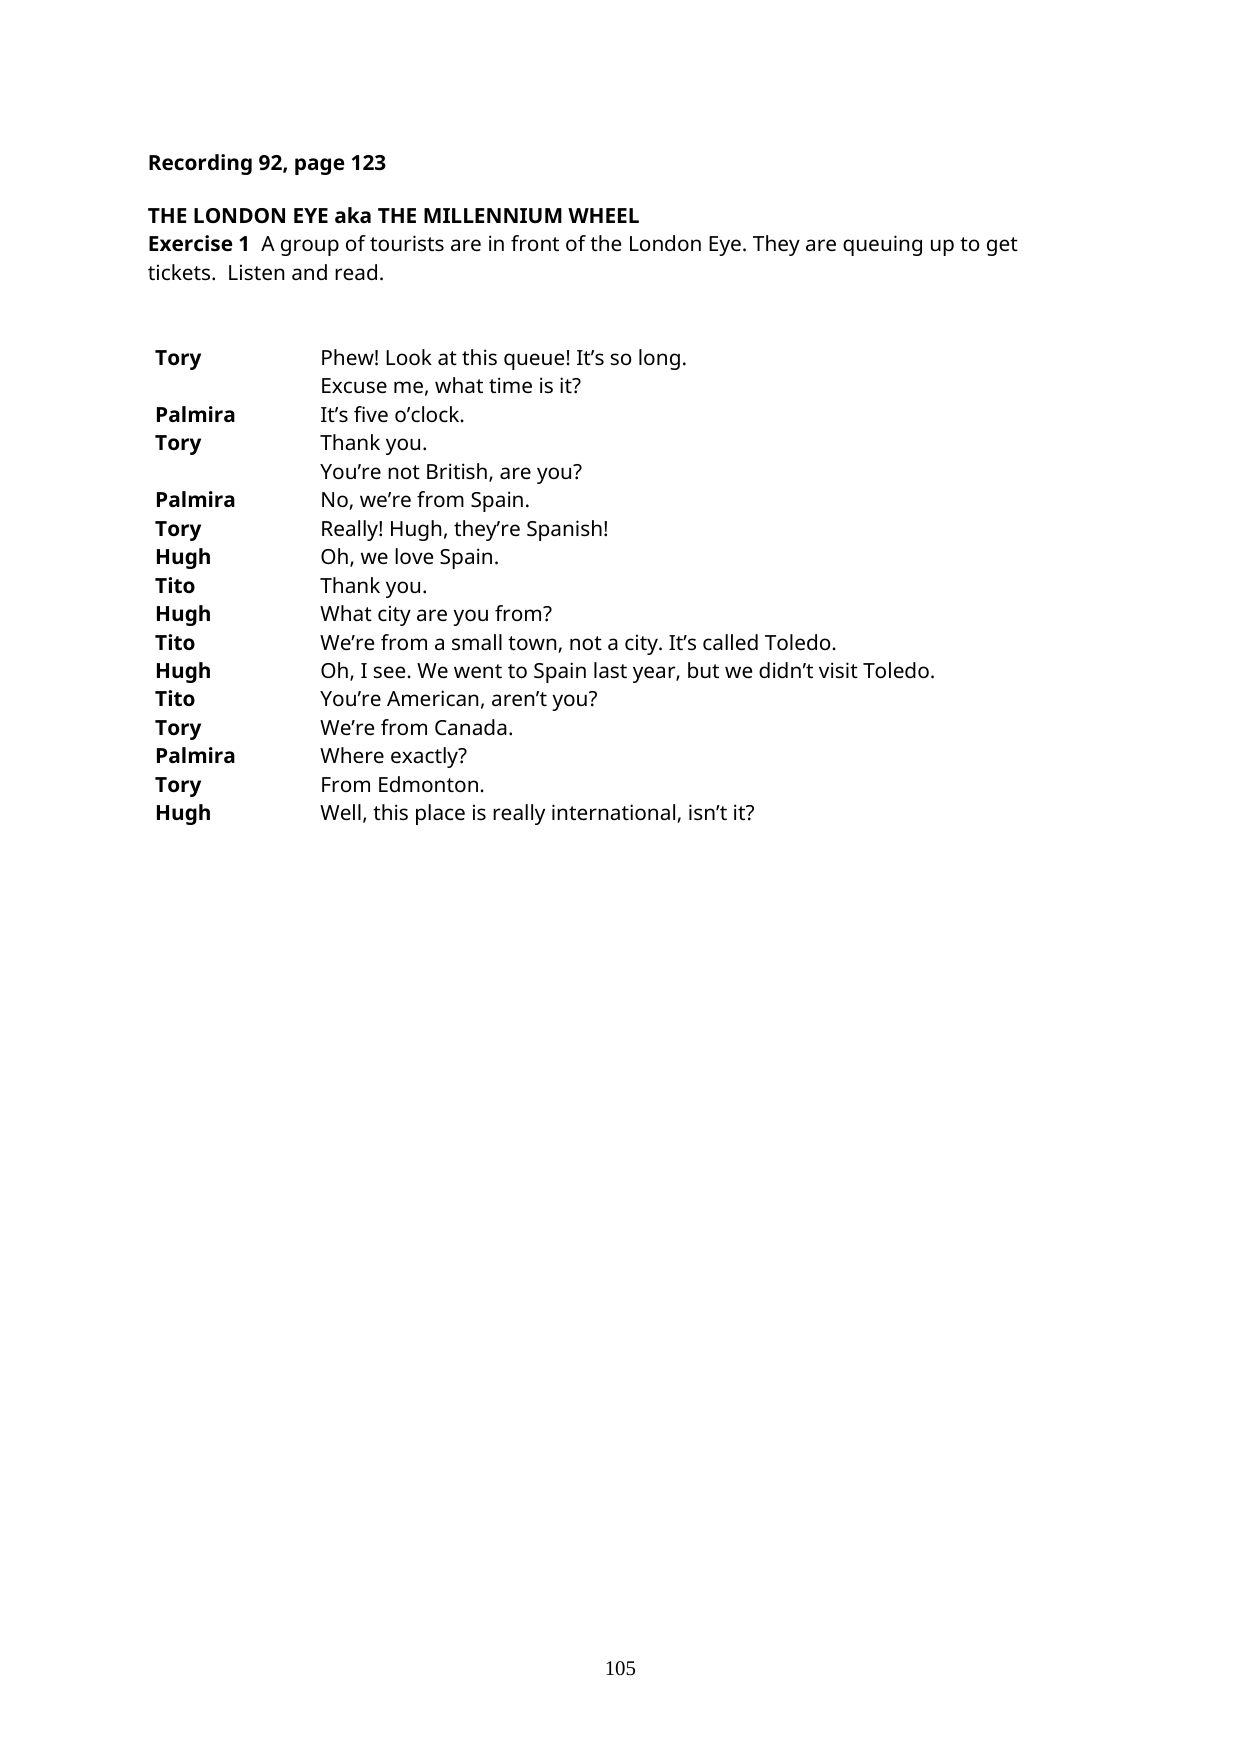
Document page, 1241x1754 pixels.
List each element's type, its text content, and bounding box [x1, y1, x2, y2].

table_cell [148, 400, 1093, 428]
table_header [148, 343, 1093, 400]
text THE LONDON EYE aka THE MILLENNIUM WHEEL [148, 201, 1093, 229]
text Exercise 1 A group of tourists are in front of the London Eye. They are queuing up to get tickets. Listen and read. [148, 229, 1093, 286]
text Recording 92, page 123 [148, 148, 1093, 176]
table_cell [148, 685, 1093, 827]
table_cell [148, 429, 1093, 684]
